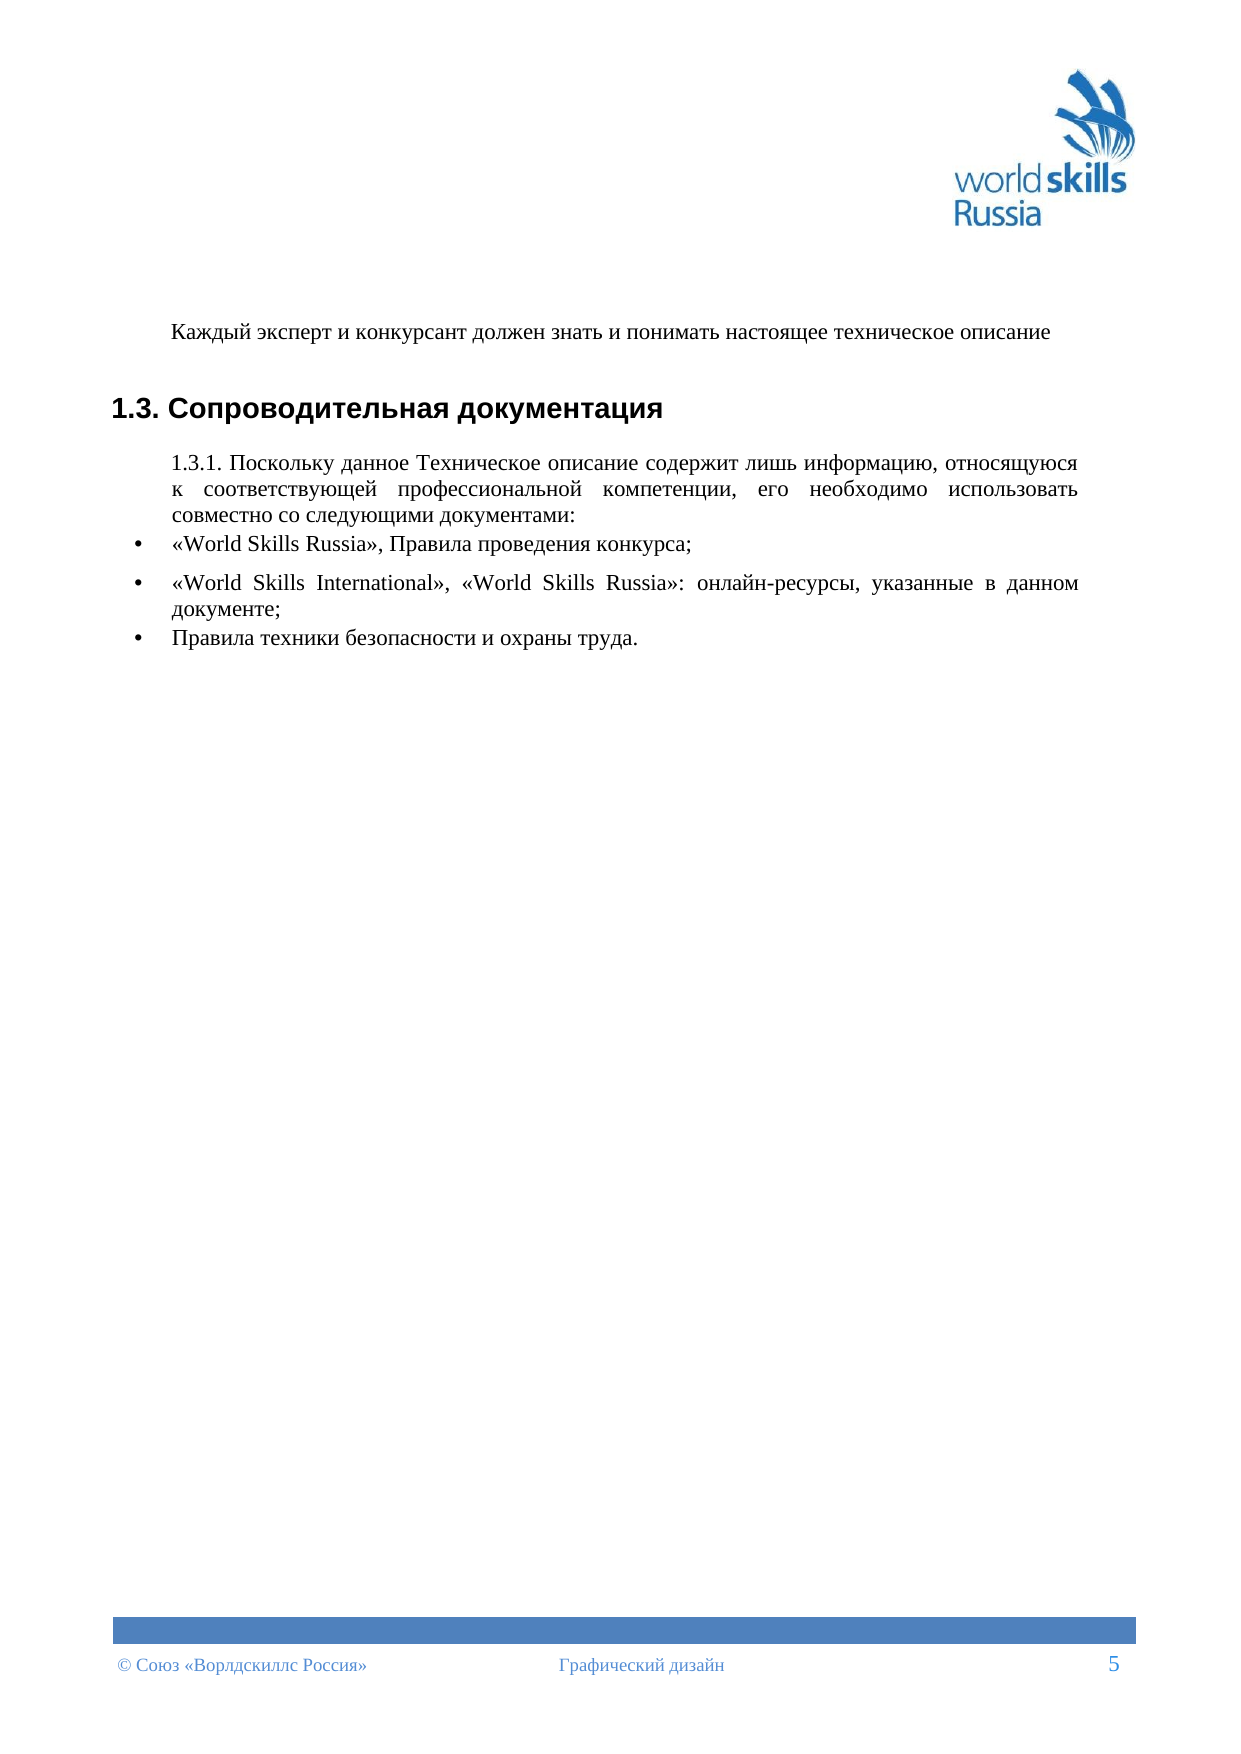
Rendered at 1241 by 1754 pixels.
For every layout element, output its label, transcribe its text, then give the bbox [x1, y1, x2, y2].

subtitle 1.3. Сопроводительная документация [111, 391, 1130, 425]
list Правила техники безопасности и охраны труда. [134, 623, 1079, 650]
text Каждый эксперт и конкурсант должен знать и понимать настоящее техническое описание [171, 318, 1079, 345]
list «World Skills International», «World Skills Russia»: онлайн-ресурсы, указанные в данном документе; [134, 569, 1079, 622]
picture [952, 68, 1136, 232]
text 1.3.1. Поскольку данное Техническое описание содержит лишь информацию, относящуюся к соответствующей профессиональной компетенции, его необходимо использовать совместно со следующими документами: [171, 449, 1079, 528]
list «World Skills Russia», Правила проведения конкурса; [134, 529, 1079, 556]
